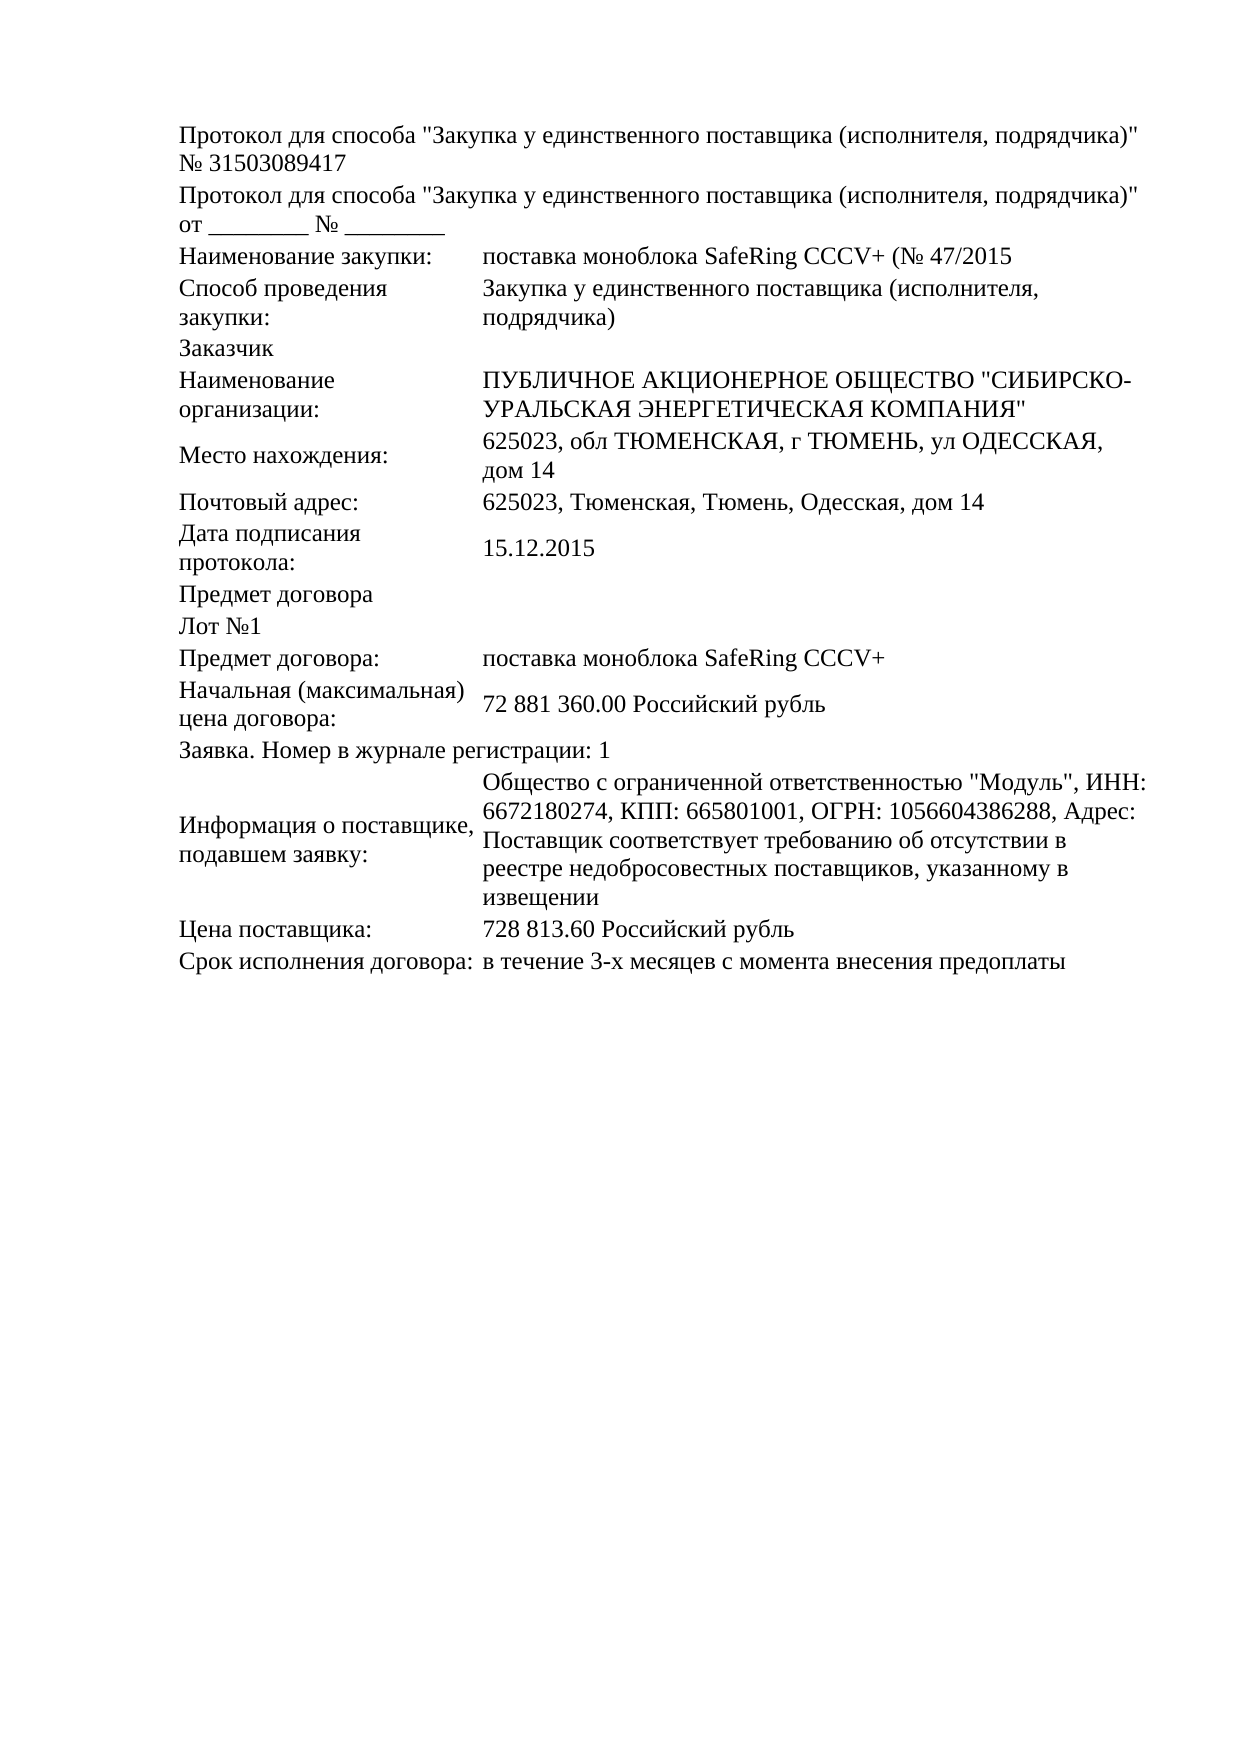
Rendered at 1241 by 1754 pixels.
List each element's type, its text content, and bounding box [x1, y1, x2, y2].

table_cell Закупка у единственного поставщика (исполнителя, подрядчика) [481, 271, 1152, 332]
table_cell 15.12.2015 [481, 517, 1152, 577]
table_cell Начальная (максимальная) цена договора: [177, 673, 481, 734]
table_cell Цена поставщика: [177, 913, 481, 944]
table_cell Почтовый адрес: [177, 485, 481, 517]
table_header Протокол для способа "Закупка у единственного поставщика (исполнителя, подрядчика)" № 31503089417 [177, 118, 1152, 179]
table_cell Лот №1 [177, 609, 1152, 641]
table_cell Предмет договора: [177, 641, 481, 673]
table_cell Заявка. Номер в журнале регистрации: 1 [177, 734, 1152, 766]
table_cell Способ проведения закупки: [177, 271, 481, 332]
table_cell Общество с ограниченной ответственностью "Модуль", ИНН: 6672180274, КПП: 665801001, ОГРН: 1056604386288, Адрес: Поставщик соответствует требованию об отсутствии в реестре недобросовестных поставщиков, указанному в извещении [481, 766, 1152, 912]
table_cell Срок исполнения договора: [177, 944, 481, 976]
table_cell ПУБЛИЧНОЕ АКЦИОНЕРНОЕ ОБЩЕСТВО "СИБИРСКО-УРАЛЬСКАЯ ЭНЕРГЕТИЧЕСКАЯ КОМПАНИЯ" [481, 364, 1152, 424]
table_cell Протокол для способа "Закупка у единственного поставщика (исполнителя, подрядчика)" от ________ № ________ [177, 179, 1152, 239]
table_cell в течение 3-х месяцев с момента внесения предоплаты [481, 944, 1152, 976]
table_cell Наименование закупки: [177, 239, 481, 271]
table_cell поставка моноблока SafeRing CCCV+ [481, 641, 1152, 673]
table_cell Место нахождения: [177, 424, 481, 485]
table_cell 625023, обл ТЮМЕНСКАЯ, г ТЮМЕНЬ, ул ОДЕССКАЯ, дом 14 [481, 424, 1152, 485]
table_cell Заказчик [177, 332, 1152, 364]
table_cell 728 813.60 Российский рубль [481, 913, 1152, 944]
table_cell Информация о поставщике, подавшем заявку: [177, 766, 481, 912]
table_cell Наименование организации: [177, 364, 481, 424]
table_cell поставка моноблока SafeRing CCCV+ (№ 47/2015 [481, 239, 1152, 271]
table_cell 625023, Тюменская, Тюмень, Одесская, дом 14 [481, 485, 1152, 517]
table_cell Предмет договора [177, 578, 1152, 609]
table_cell Дата подписания протокола: [177, 517, 481, 577]
table_cell 72 881 360.00 Российский рубль [481, 673, 1152, 734]
